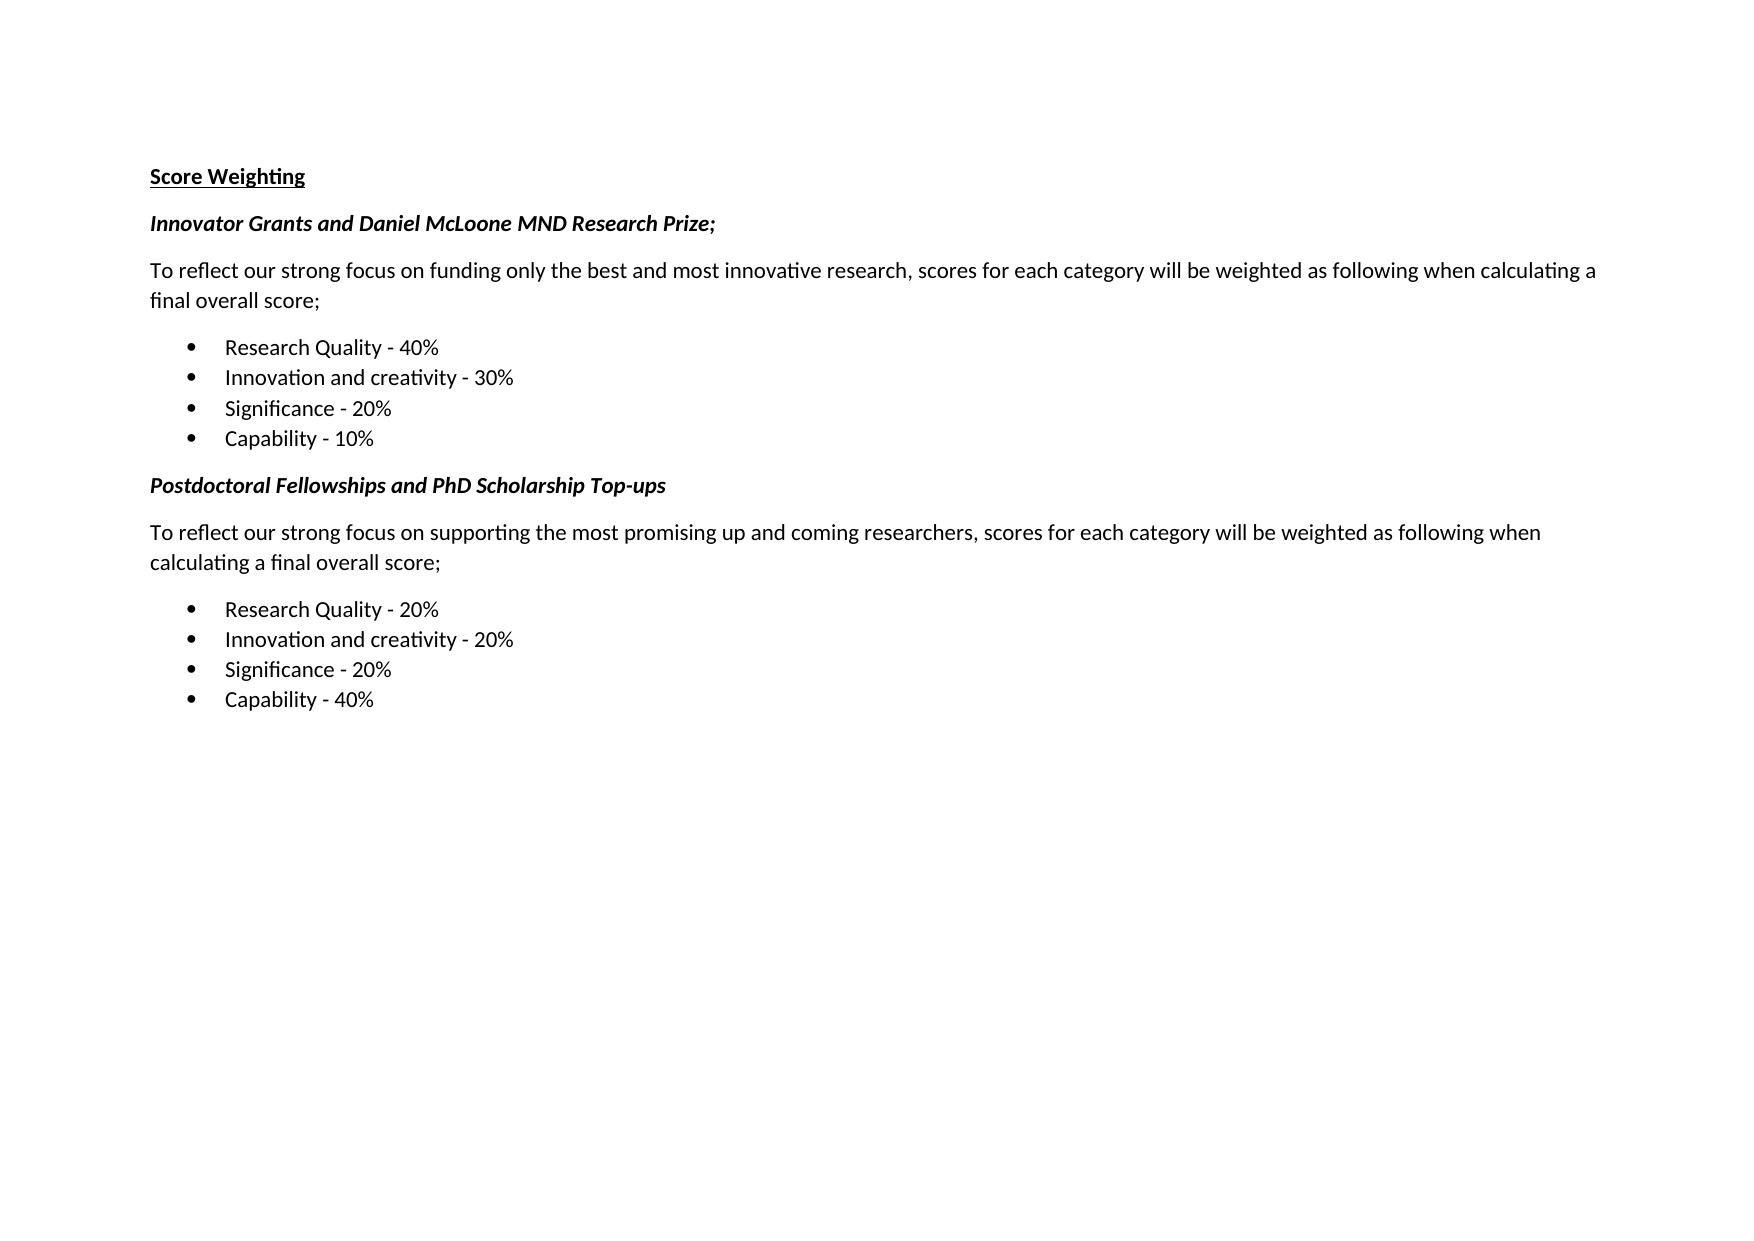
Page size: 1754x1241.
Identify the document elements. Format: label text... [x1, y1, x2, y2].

text Score Weighting [150, 162, 1604, 191]
text To reflect our strong focus on funding only the best and most innovative research, scores for each category will be weighted as following when calculating a final overall score; [150, 256, 1604, 314]
list Research Quality - 40% [187, 333, 1604, 361]
list Significance - 20% [187, 655, 1604, 683]
list Capability - 40% [187, 685, 1604, 713]
list Significance - 20% [187, 394, 1604, 422]
list Capability - 10% [187, 424, 1604, 452]
list Innovation and creativity - 30% [187, 363, 1604, 392]
text To reflect our strong focus on supporting the most promising up and coming researchers, scores for each category will be weighted as following when calculating a final overall score; [150, 518, 1604, 576]
text Postdoctoral Fellowships and PhD Scholarship Top-ups [150, 471, 1604, 499]
list Research Quality - 20% [187, 595, 1604, 623]
text Innovator Grants and Daniel McLoone MND Research Prize; [150, 209, 1604, 237]
list Innovation and creativity - 20% [187, 625, 1604, 653]
